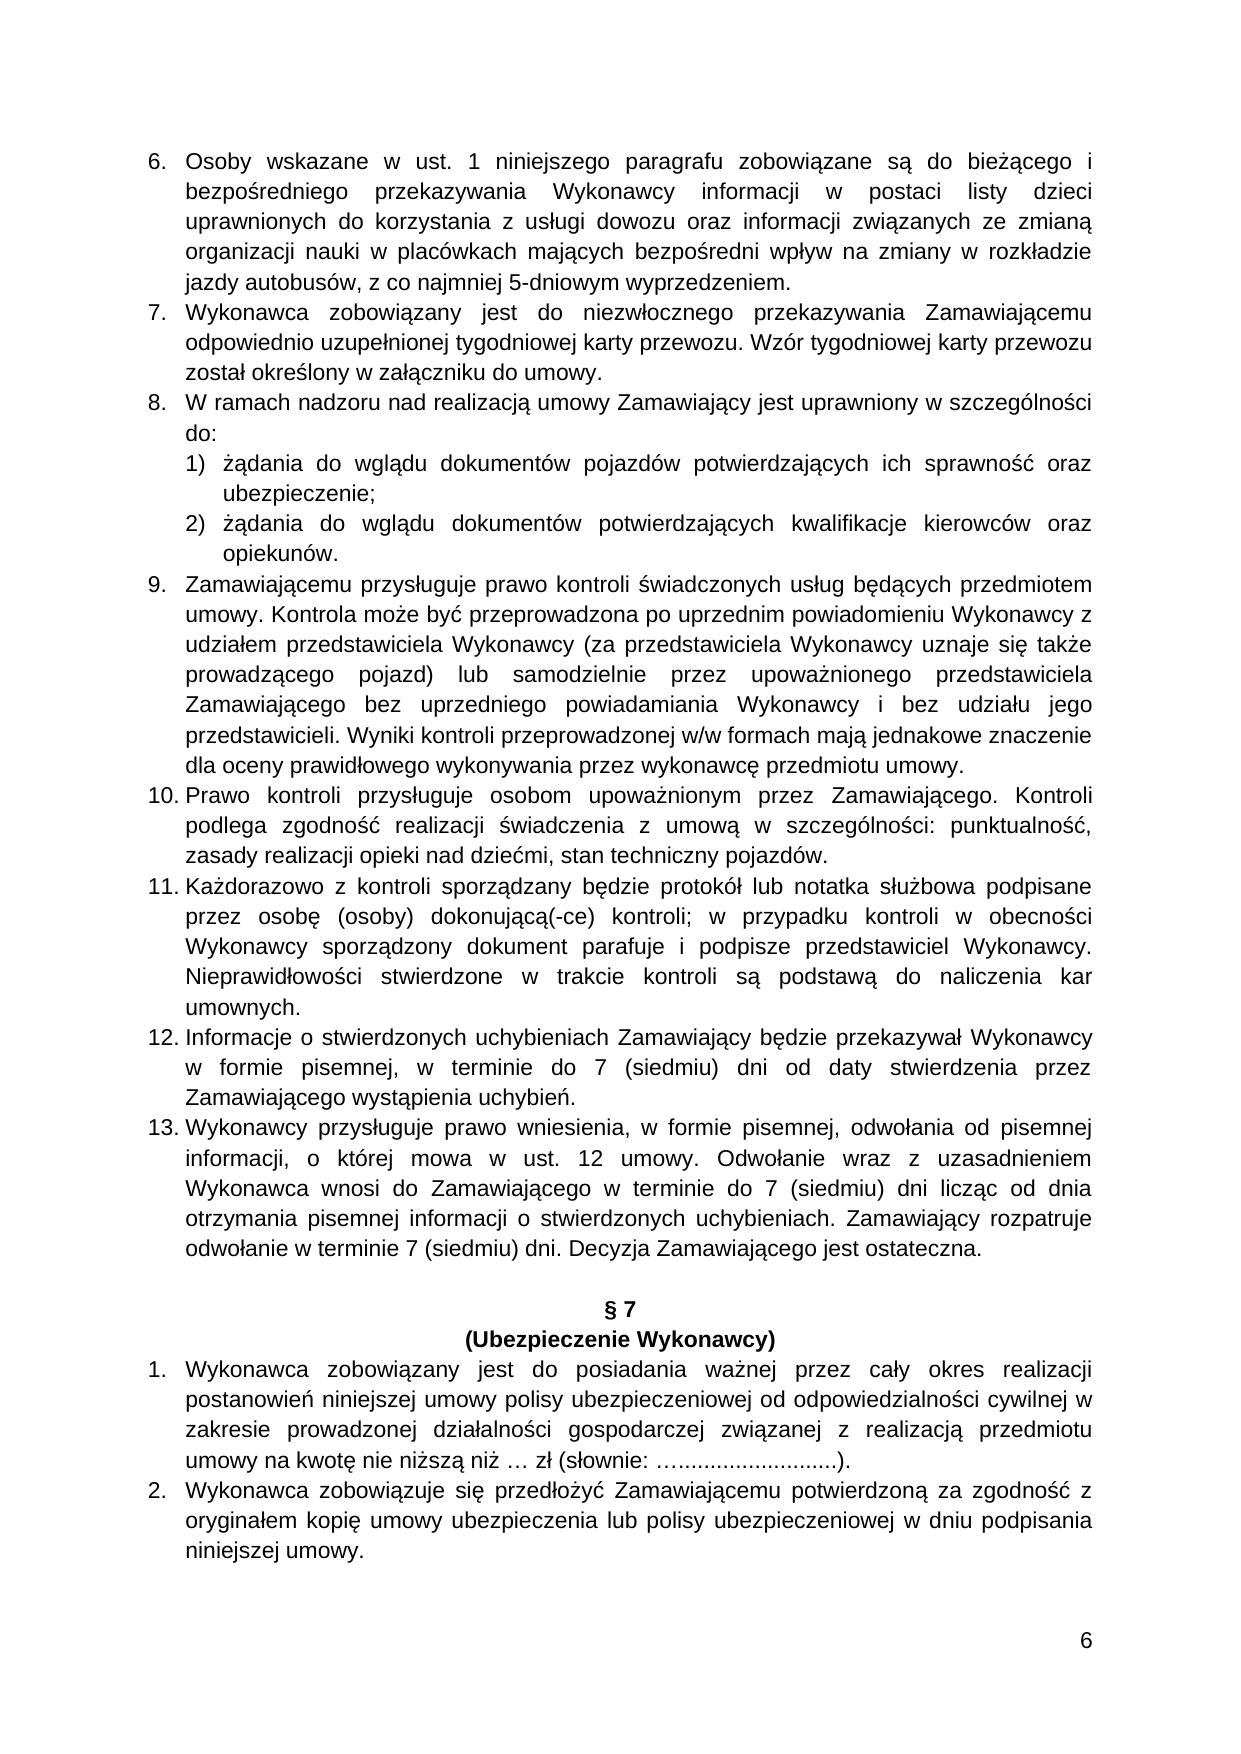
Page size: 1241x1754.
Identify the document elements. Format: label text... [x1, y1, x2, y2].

list Osoby wskazane w ust. 1 niniejszego paragrafu zobowiązane są do bieżącego i bezpośredniego przekazywania Wykonawcy informacji w postaci listy dzieci uprawnionych do korzystania z usługi dowozu oraz informacji związanych ze zmianą organizacji nauki w placówkach mających bezpośredni wpływ na zmiany w rozkładzie jazdy autobusów, z co najmniej 5-dniowym wyprzedzeniem. [148, 148, 1093, 295]
text § 7 [148, 1296, 1093, 1322]
text (Ubezpieczenie Wykonawcy) [148, 1326, 1093, 1352]
list żądania do wglądu dokumentów potwierdzających kwalifikacje kierowców oraz opiekunów. [185, 510, 1093, 567]
list żądania do wglądu dokumentów pojazdów potwierdzających ich sprawność oraz ubezpieczenie; [185, 450, 1093, 506]
list Wykonawca zobowiązuje się przedłożyć Zamawiającemu potwierdzoną za zgodność z oryginałem kopię umowy ubezpieczenia lub polisy ubezpieczeniowej w dniu podpisania niniejszej umowy. [148, 1477, 1093, 1563]
list Wykonawca zobowiązany jest do posiadania ważnej przez cały okres realizacji postanowień niniejszej umowy polisy ubezpieczeniowej od odpowiedzialności cywilnej w zakresie prowadzonej działalności gospodarczej związanej z realizacją przedmiotu umowy na kwotę nie niższą niż … zł (słownie: ….........................). [148, 1356, 1093, 1473]
list W ramach nadzoru nad realizacją umowy Zamawiający jest uprawniony w szczególności do: [148, 389, 1093, 446]
list Zamawiającemu przysługuje prawo kontroli świadczonych usług będących przedmiotem umowy. Kontrola może być przeprowadzona po uprzednim powiadomieniu Wykonawcy z udziałem przedstawiciela Wykonawcy (za przedstawiciela Wykonawcy uznaje się także prowadzącego pojazd) lub samodzielnie przez upoważnionego przedstawiciela Zamawiającego bez uprzedniego powiadamiania Wykonawcy i bez udziału jego przedstawicieli. Wyniki kontroli przeprowadzonej w/w formach mają jednakowe znaczenie dla oceny prawidłowego wykonywania przez wykonawcę przedmiotu umowy. [148, 571, 1093, 778]
list Informacje o stwierdzonych uchybieniach Zamawiający będzie przekazywał Wykonawcy w formie pisemnej, w terminie do 7 (siedmiu) dni od daty stwierdzenia przez Zamawiającego wystąpienia uchybień. [148, 1024, 1093, 1110]
list Każdorazowo z kontroli sporządzany będzie protokół lub notatka służbowa podpisane przez osobę (osoby) dokonującą(-ce) kontroli; w przypadku kontroli w obecności Wykonawcy sporządzony dokument parafuje i podpisze przedstawiciel Wykonawcy. Nieprawidłowości stwierdzone w trakcie kontroli są podstawą do naliczenia kar umownych. [148, 873, 1093, 1020]
list Wykonawca zobowiązany jest do niezwłocznego przekazywania Zamawiającemu odpowiednio uzupełnionej tygodniowej karty przewozu. Wzór tygodniowej karty przewozu został określony w załączniku do umowy. [148, 299, 1093, 385]
list Prawo kontroli przysługuje osobom upoważnionym przez Zamawiającego. Kontroli podlega zgodność realizacji świadczenia z umową w szczególności: punktualność, zasady realizacji opieki nad dziećmi, stan techniczny pojazdów. [148, 782, 1093, 869]
list Wykonawcy przysługuje prawo wniesienia, w formie pisemnej, odwołania od pisemnej informacji, o której mowa w ust. 12 umowy. Odwołanie wraz z uzasadnieniem Wykonawca wnosi do Zamawiającego w terminie do 7 (siedmiu) dni licząc od dnia otrzymania pisemnej informacji o stwierdzonych uchybieniach. Zamawiający rozpatruje odwołanie w terminie 7 (siedmiu) dni. Decyzja Zamawiającego jest ostateczna. [148, 1114, 1093, 1261]
